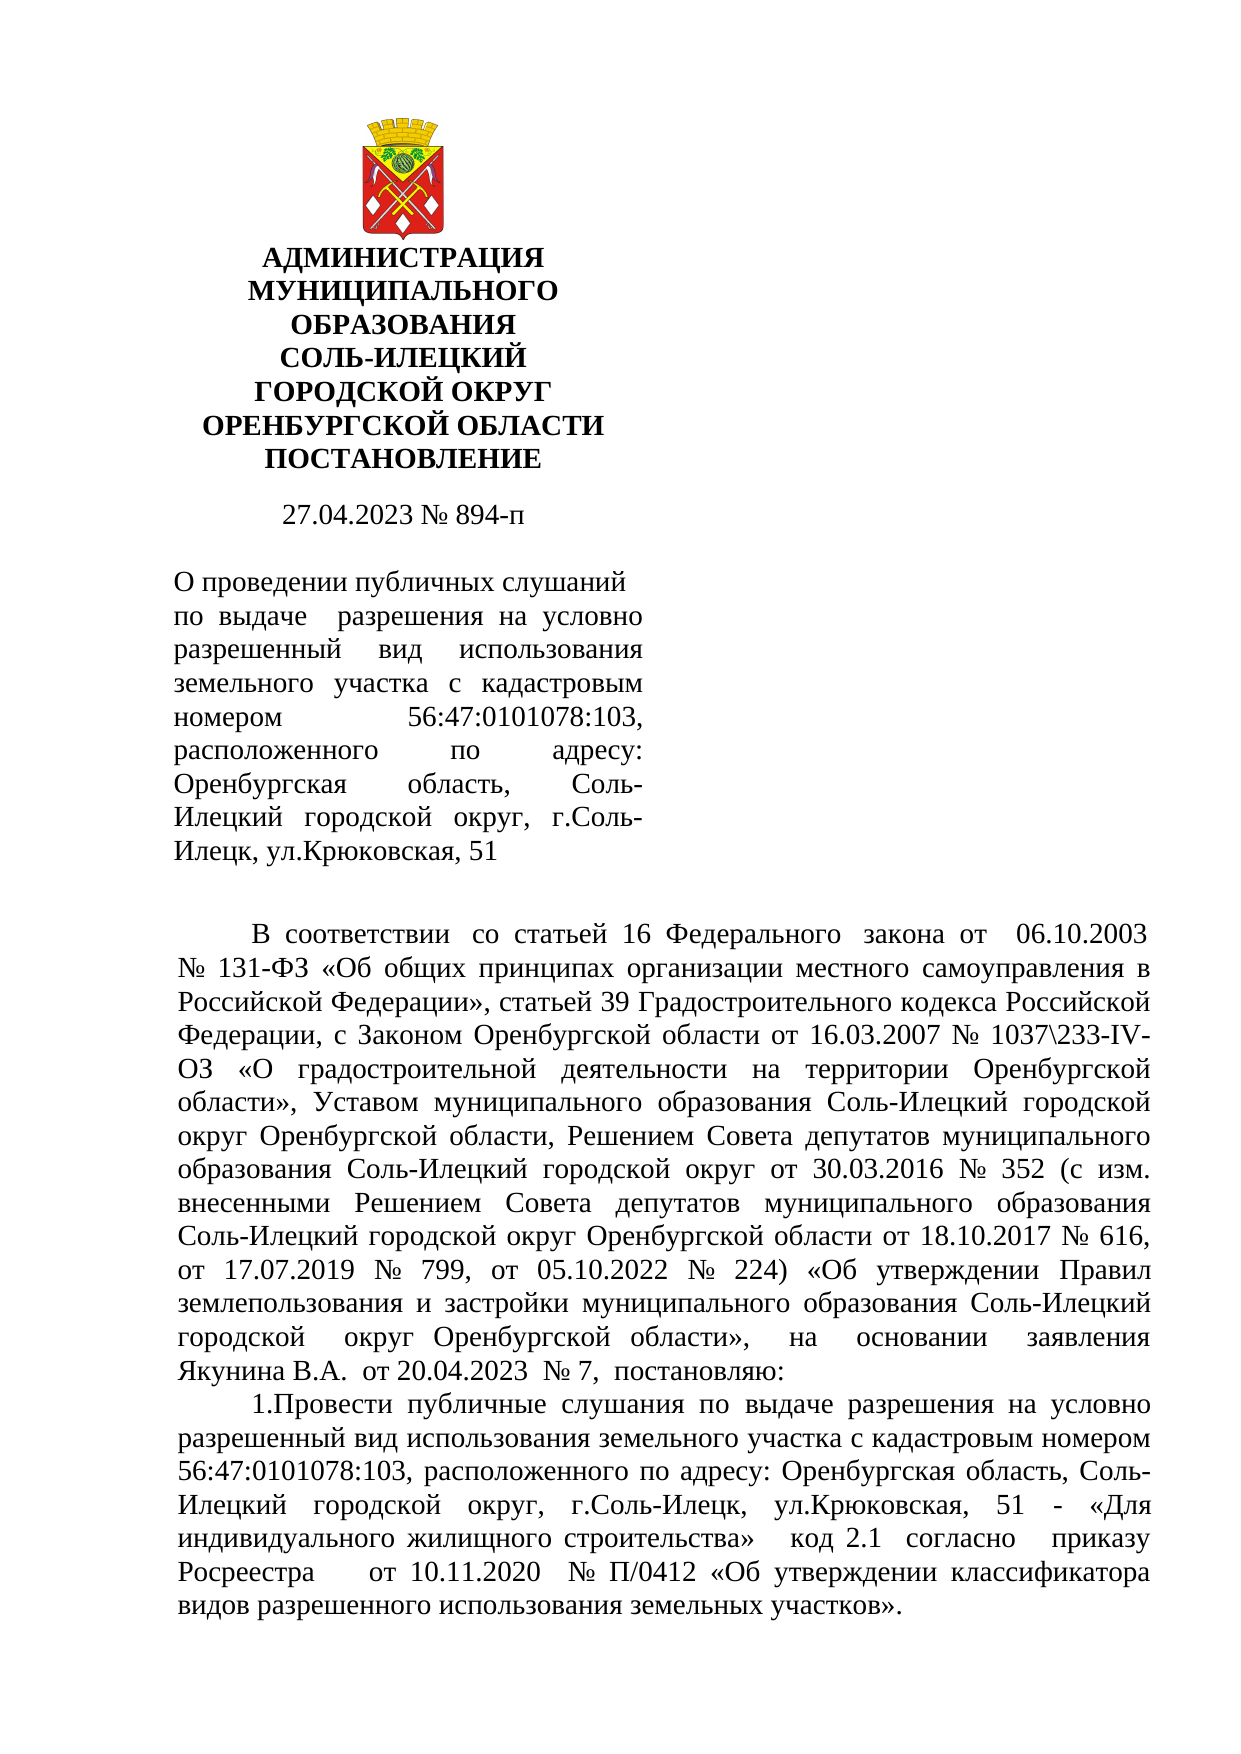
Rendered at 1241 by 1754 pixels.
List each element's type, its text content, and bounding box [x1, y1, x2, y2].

text 1.Провести публичные слушания по выдаче разрешения на условно разрешенный вид использования земельного участка с кадастровым номером 56:47:0101078:103, расположенного по адресу: Оренбургская область, Соль-Илецкий городской округ, г.Соль-Илецк, ул.Крюковская, 51 - «Для индивидуального жилищного строительства» код 2.1 согласно приказу Росреестра от 10.11.2020 № П/0412 «Об утверждении классификатора видов разрешенного использования земельных участков». [177, 1386, 1152, 1621]
text № 131-ФЗ «Об общих принципах организации местного самоуправления в Российской Федерации», статьей 39 Градостроительного кодекса Российской Федерации, с Законом Оренбургской области от 16.03.2007 № 1037\233-IV-ОЗ «О градостроительной деятельности на территории Оренбургской области», Уставом муниципального образования Соль-Илецкий городской округ Оренбургской области, Решением Совета депутатов муниципального образования Соль-Илецкий городской округ от 30.03.2016 № 352 (с изм. внесенными Решением Совета депутатов муниципального образования Соль-Илецкий городской округ Оренбургской области от 18.10.2017 № 616, от 17.07.2019 № 799, от 05.10.2022 № 224) «Об утверждении Правил землепользования и застройки муниципального образования Соль-Илецкий городской округ Оренбургской области», на основании заявления Якунина В.А. от 20.04.2023 № 7, постановляю: [177, 950, 1152, 1386]
text В соответствии со статьей 16 Федерального закона от 06.10.2003 [177, 917, 1152, 950]
picture [362, 118, 444, 240]
table_header АДМИНИСТРАЦИЯ МУНИЦИПАЛЬНОГО ОБРАЗОВАНИЯ СОЛЬ-ИЛЕЦКИЙ ГОРОДСКОЙ ОКРУГ ОРЕНБУРГСКОЙ ОБЛАСТИ ПОСТАНОВЛЕНИЕ 27.04.2023 № 894-п [170, 118, 636, 564]
table_cell О проведении публичных слушаний по выдаче разрешения на условно разрешенный вид использования земельного участка с кадастровым номером 56:47:0101078:103, расположенного по адресу: Оренбургская область, Соль-Илецкий городской округ, г.Соль-Илецк, ул.Крюковская, 51 [166, 565, 650, 917]
